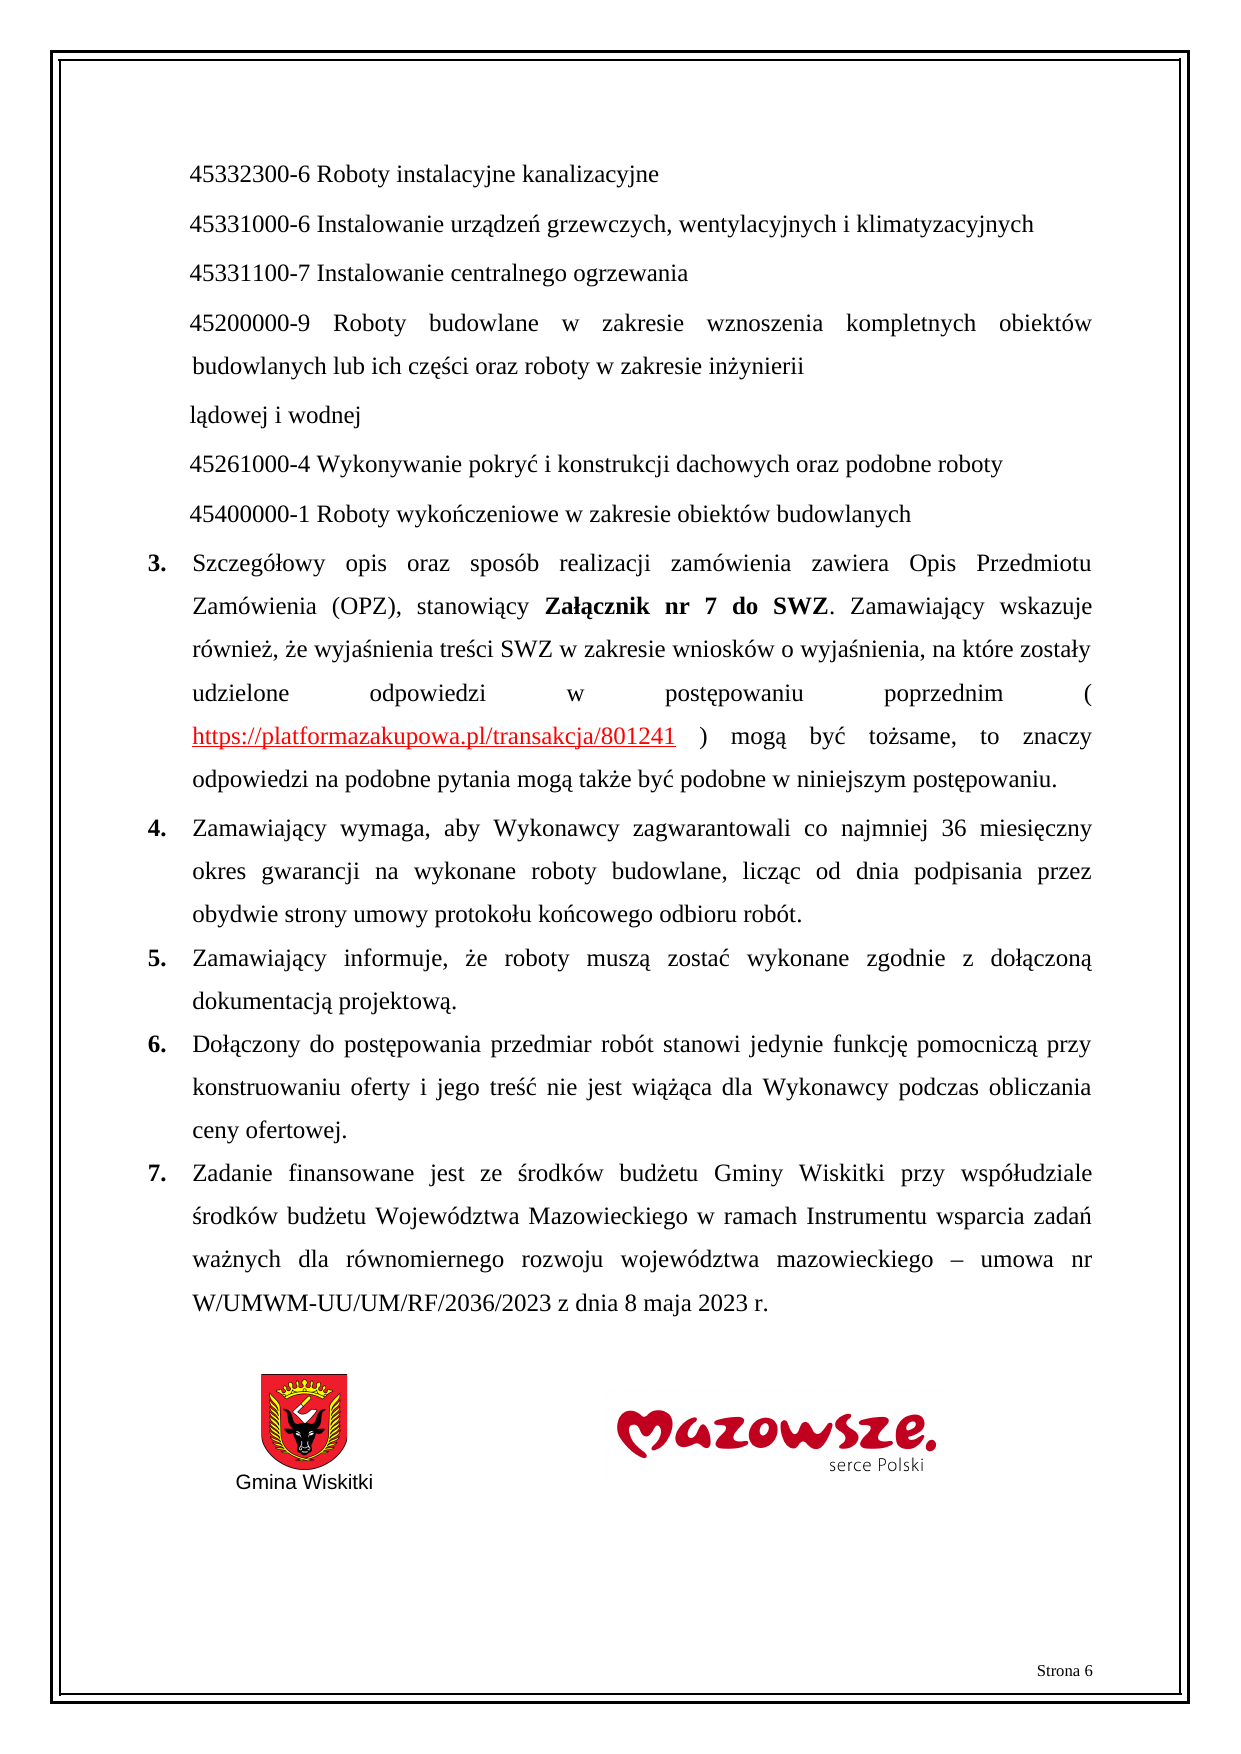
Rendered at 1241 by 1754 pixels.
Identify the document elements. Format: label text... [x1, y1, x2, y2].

text 45331100-7 Instalowanie centralnego ogrzewania [189, 258, 1092, 287]
text 5. Zamawiający informuje, że roboty muszą zostać wykonane zgodnie z dołączoną dokumentacją projektową. [148, 943, 1092, 1014]
table_header [461, 1331, 1092, 1537]
table_header Gmina Wiskitki [148, 1331, 461, 1537]
text 4. Zamawiający wymaga, aby Wykonawcy zagwarantowali co najmniej 36 miesięczny okres gwarancji na wykonane roboty budowlane, licząc od dnia podpisania przez obydwie strony umowy protokołu końcowego odbioru robót. [148, 813, 1092, 928]
text 7. Zadanie finansowane jest ze środków budżetu Gminy Wiskitki przy współudziale środków budżetu Województwa Mazowieckiego w ramach Instrumentu wsparcia zadań ważnych dla równomiernego rozwoju województwa mazowieckiego – umowa nr W/UMWM-UU/UM/RF/2036/2023 z dnia 8 maja 2023 r. [148, 1158, 1092, 1316]
text 45261000-4 Wykonywanie pokryć i konstrukcji dachowych oraz podobne roboty [189, 449, 1092, 478]
text 45332300-6 Roboty instalacyjne kanalizacyjne [189, 159, 1092, 188]
text 3. Szczegółowy opis oraz sposób realizacji zamówienia zawiera Opis Przedmiotu Zamówienia (OPZ), stanowiący Załącznik nr 7 do SWZ. Zamawiający wskazuje również, że wyjaśnienia treści SWZ w zakresie wniosków o wyjaśnienia, na które zostały udzielone odpowiedzi w postępowaniu poprzednim ( https://platformazakupowa.pl/transakcja/801241 ) mogą być tożsame, to znaczy odpowiedzi na podobne pytania mogą także być podobne w niniejszym postępowaniu. [148, 548, 1092, 793]
picture [261, 1374, 348, 1470]
text 45331000-6 Instalowanie urządzeń grzewczych, wentylacyjnych i klimatyzacyjnych [189, 209, 1092, 238]
text lądowej i wodnej [189, 400, 1092, 429]
text 45400000-1 Roboty wykończeniowe w zakresie obiektów budowlanych [189, 499, 1092, 528]
text 45200000-9 Roboty budowlane w zakresie wznoszenia kompletnych obiektów budowlanych lub ich części oraz roboty w zakresie inżynierii [189, 308, 1092, 379]
text 6. Dołączony do postępowania przedmiar robót stanowi jedynie funkcję pomocniczą przy konstruowaniu oferty i jego treść nie jest wiążąca dla Wykonawcy podczas obliczania ceny ofertowej. [148, 1029, 1092, 1144]
picture [604, 1388, 949, 1480]
